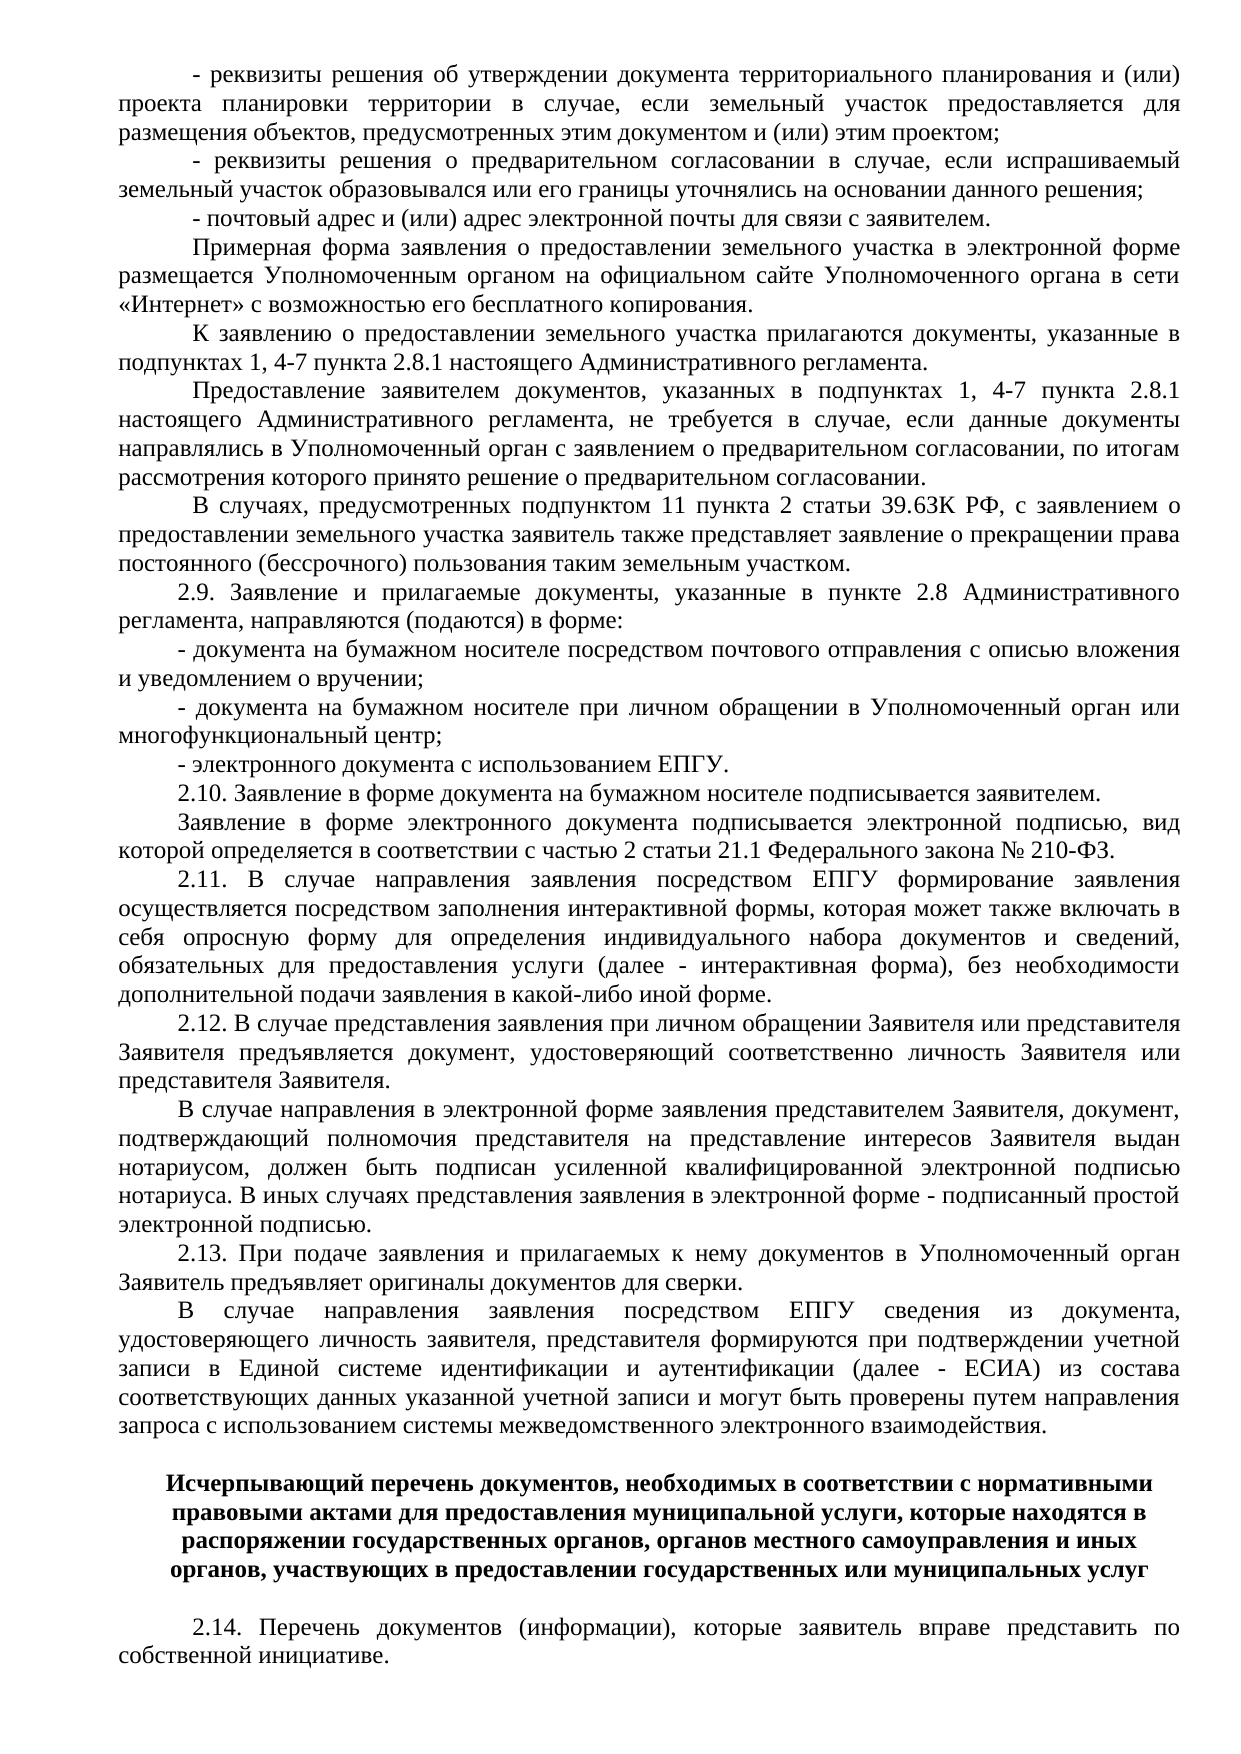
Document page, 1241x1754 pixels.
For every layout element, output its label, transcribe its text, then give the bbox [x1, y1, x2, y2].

text К заявлению о предоставлении земельного участка прилагаются документы, указанные в подпунктах 1, 4-7 пункта 2.8.1 настоящего Административного регламента. [118, 318, 1181, 375]
text 2.14. Перечень документов (информации), которые заявитель вправе представить по собственной инициативе. [118, 1612, 1181, 1669]
text - почтовый адрес и (или) адрес электронной почты для связи с заявителем. [118, 203, 1181, 232]
text - документа на бумажном носителе посредством почтового отправления с описью вложения и уведомлением о вручении; [118, 634, 1181, 692]
text 2.12. В случае представления заявления при личном обращении Заявителя или представителя Заявителя предъявляется документ, удостоверяющий соответственно личность Заявителя или представителя Заявителя. [118, 1008, 1181, 1094]
text - электронного документа с использованием ЕПГУ. [118, 749, 1181, 778]
text 2.10. Заявление в форме документа на бумажном носителе подписывается заявителем. [118, 778, 1181, 807]
text 2.11. В случае направления заявления посредством ЕПГУ формирование заявления осуществляется посредством заполнения интерактивной формы, которая может также включать в себя опросную форму для определения индивидуального набора документов и сведений, обязательных для предоставления услуги (далее - интерактивная форма), без необходимости дополнительной подачи заявления в какой-либо иной форме. [118, 864, 1181, 1008]
text - документа на бумажном носителе при личном обращении в Уполномоченный орган или многофункциональный центр; [118, 692, 1181, 749]
text Предоставление заявителем документов, указанных в подпунктах 1, 4-7 пункта 2.8.1 настоящего Административного регламента, не требуется в случае, если данные документы направлялись в Уполномоченный орган с заявлением о предварительном согласовании, по итогам рассмотрения которого принято решение о предварительном согласовании. [118, 375, 1181, 490]
text Заявление в форме электронного документа подписывается электронной подписью, вид которой определяется в соответствии с частью 2 статьи 21.1 Федерального закона № 210-ФЗ. [118, 807, 1181, 864]
text 2.9. Заявление и прилагаемые документы, указанные в пункте 2.8 Административного регламента, направляются (подаются) в форме: [118, 577, 1181, 634]
text 2.13. При подаче заявления и прилагаемых к нему документов в Уполномоченный орган Заявитель предъявляет оригиналы документов для сверки. [118, 1238, 1181, 1295]
text В случае направления в электронной форме заявления представителем Заявителя, документ, подтверждающий полномочия представителя на представление интересов Заявителя выдан нотариусом, должен быть подписан усиленной квалифицированной электронной подписью нотариуса. В иных случаях представления заявления в электронной форме - подписанный простой электронной подписью. [118, 1094, 1181, 1238]
text - реквизиты решения об утверждении документа территориального планирования и (или) проекта планировки территории в случае, если земельный участок предоставляется для размещения объектов, предусмотренных этим документом и (или) этим проектом; [118, 59, 1181, 145]
text В случаях, предусмотренных подпунктом 11 пункта 2 статьи 39.6ЗК РФ, с заявлением о предоставлении земельного участка заявитель также представляет заявление о прекращении права постоянного (бессрочного) пользования таким земельным участком. [118, 490, 1181, 577]
text В случае направления заявления посредством ЕПГУ сведения из документа, удостоверяющего личность заявителя, представителя формируются при подтверждении учетной записи в Единой системе идентификации и аутентификации (далее - ЕСИА) из состава соответствующих данных указанной учетной записи и могут быть проверены путем направления запроса с использованием системы межведомственного электронного взаимодействия. [118, 1295, 1181, 1439]
text - реквизиты решения о предварительном согласовании в случае, если испрашиваемый земельный участок образовывался или его границы уточнялись на основании данного решения; [118, 145, 1181, 203]
subtitle Исчерпывающий перечень документов, необходимых в соответствии с нормативными правовыми актами для предоставления муниципальной услуги, которые находятся в распоряжении государственных органов, органов местного самоуправления и иных органов, участвующих в предоставлении государственных или муниципальных услуг [138, 1468, 1181, 1583]
text Примерная форма заявления о предоставлении земельного участка в электронной форме размещается Уполномоченным органом на официальном сайте Уполномоченного органа в сети «Интернет» с возможностью его бесплатного копирования. [118, 232, 1181, 318]
